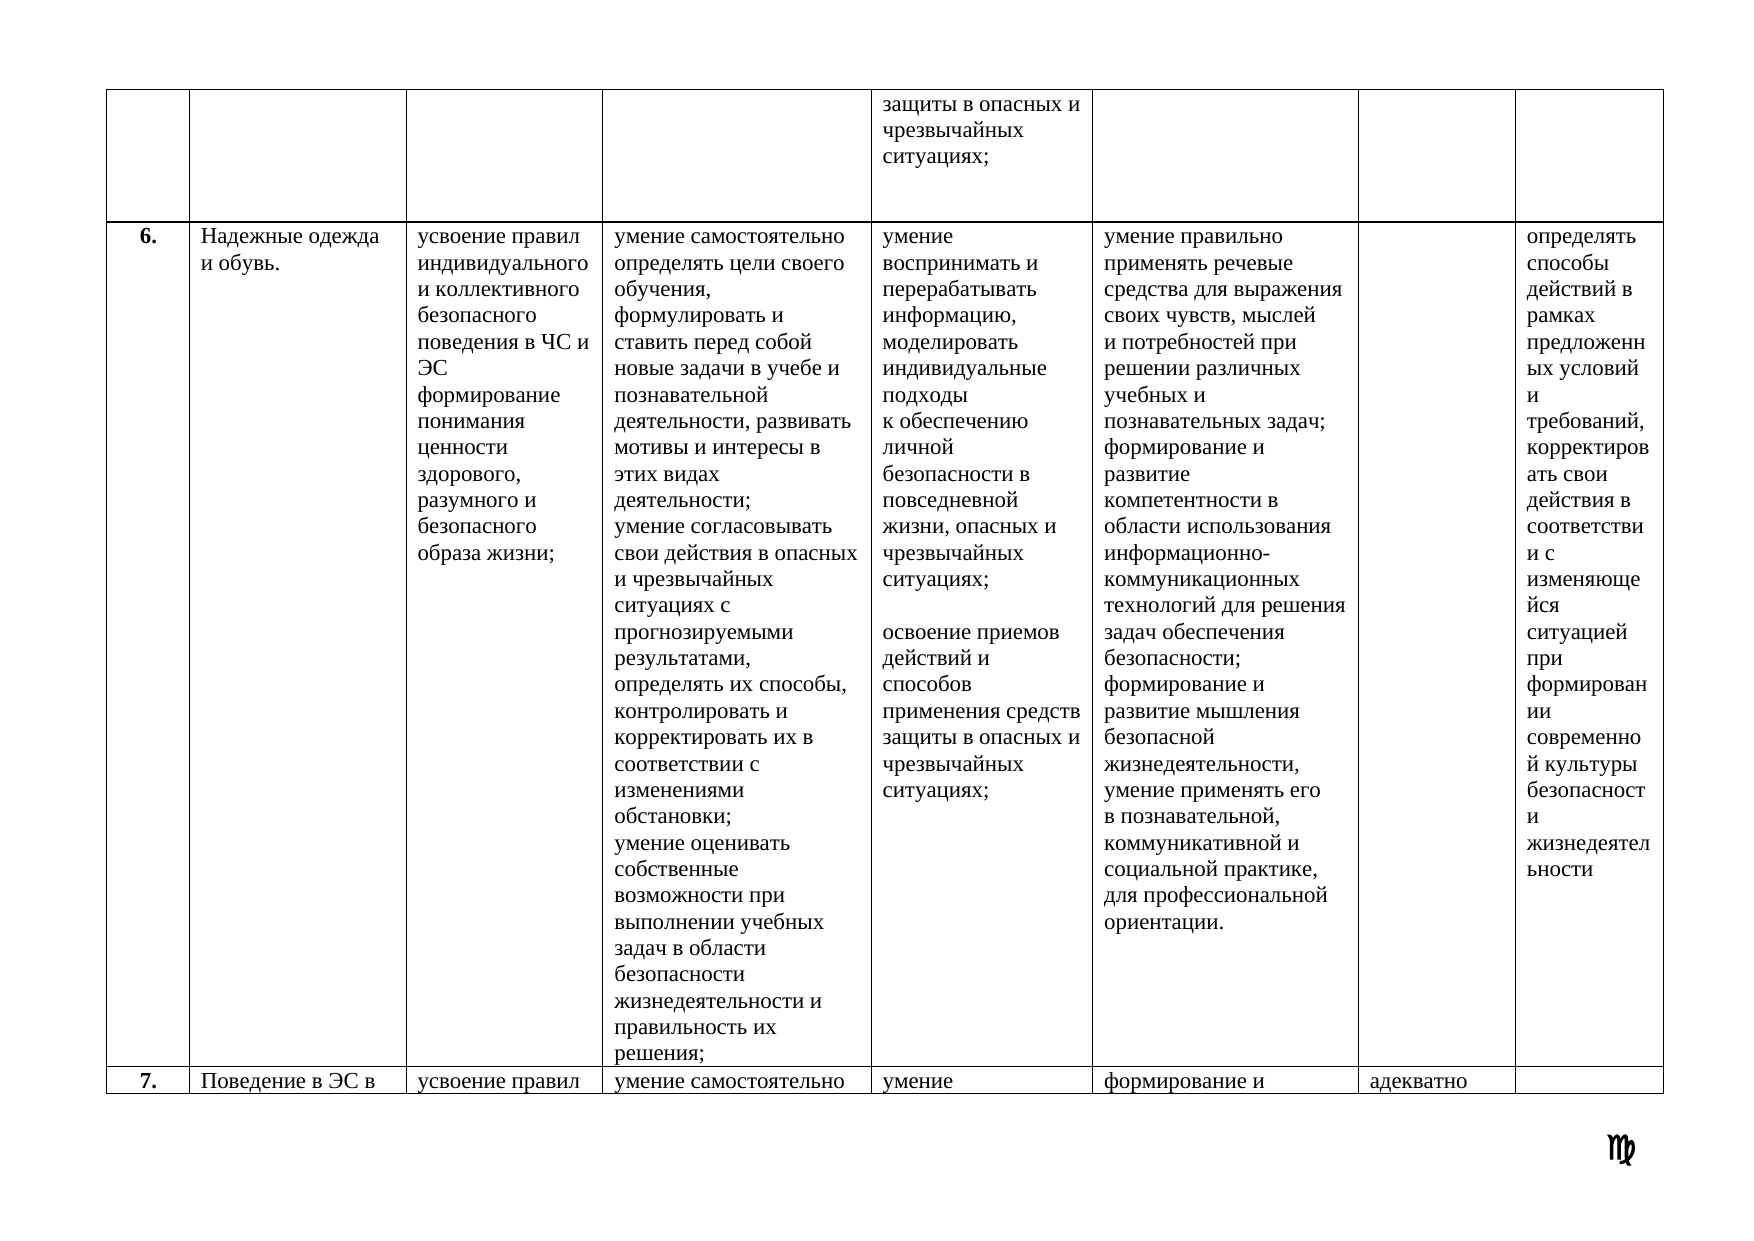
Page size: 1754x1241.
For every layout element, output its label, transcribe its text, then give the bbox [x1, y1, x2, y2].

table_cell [407, 90, 602, 221]
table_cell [407, 1067, 602, 1093]
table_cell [1516, 90, 1663, 221]
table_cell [1359, 90, 1515, 221]
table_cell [872, 90, 1092, 221]
table_cell 5. [107, 90, 189, 221]
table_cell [1093, 90, 1358, 221]
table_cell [190, 90, 406, 221]
table_cell 6. [107, 223, 189, 1066]
table_cell усвоение правил индивидуального и коллективного безопасного поведения в ЧС и ЭС формирование понимания ценности здорового, разумного и безопасного образа жизни; [407, 223, 602, 1066]
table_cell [190, 1067, 406, 1093]
table_cell Надежные одежда и обувь. [190, 223, 406, 1066]
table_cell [1093, 1067, 1358, 1093]
table_cell определять способы действий в рамках предложенных условий и требований, корректировать свои действия в соответствии с изменяющейся ситуацией при формировании современной культуры безопасности жизнедеятельности [1516, 223, 1663, 1066]
table_cell [1359, 223, 1515, 1066]
table_cell [1516, 1067, 1663, 1093]
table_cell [1359, 1067, 1515, 1093]
table_cell умение самостоятельно определять цели своего обучения, формулировать и ставить перед собой новые задачи в учебе и познавательной деятельности, развивать мотивы и интересы в этих видах деятельности; умение согласовывать свои действия в опасных и чрезвычайных ситуациях с прогнозируемыми результатами, определять их способы, контролировать и корректировать их в соответствии с изменениями обстановки; умение оценивать собственные возможности при выполнении учебных задач в области безопасности жизнедеятельности и правильность их решения; [603, 223, 871, 1066]
table_cell умение правильно применять речевые средства для выражения своих чувств, мыслей и потребностей при решении различных учебных и познавательных задач; формирование и развитие компетентности в области использования информационно-коммуникационных технологий для решения задач обеспечения безопасности; формирование и развитие мышления безопасной жизнедеятельности, умение применять его в познавательной, коммуникативной и социальной практике, для профессиональной ориентации. [1093, 223, 1358, 1066]
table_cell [603, 1067, 871, 1093]
table_cell 7. [107, 1067, 189, 1093]
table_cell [603, 90, 871, 221]
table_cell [872, 1067, 1092, 1093]
